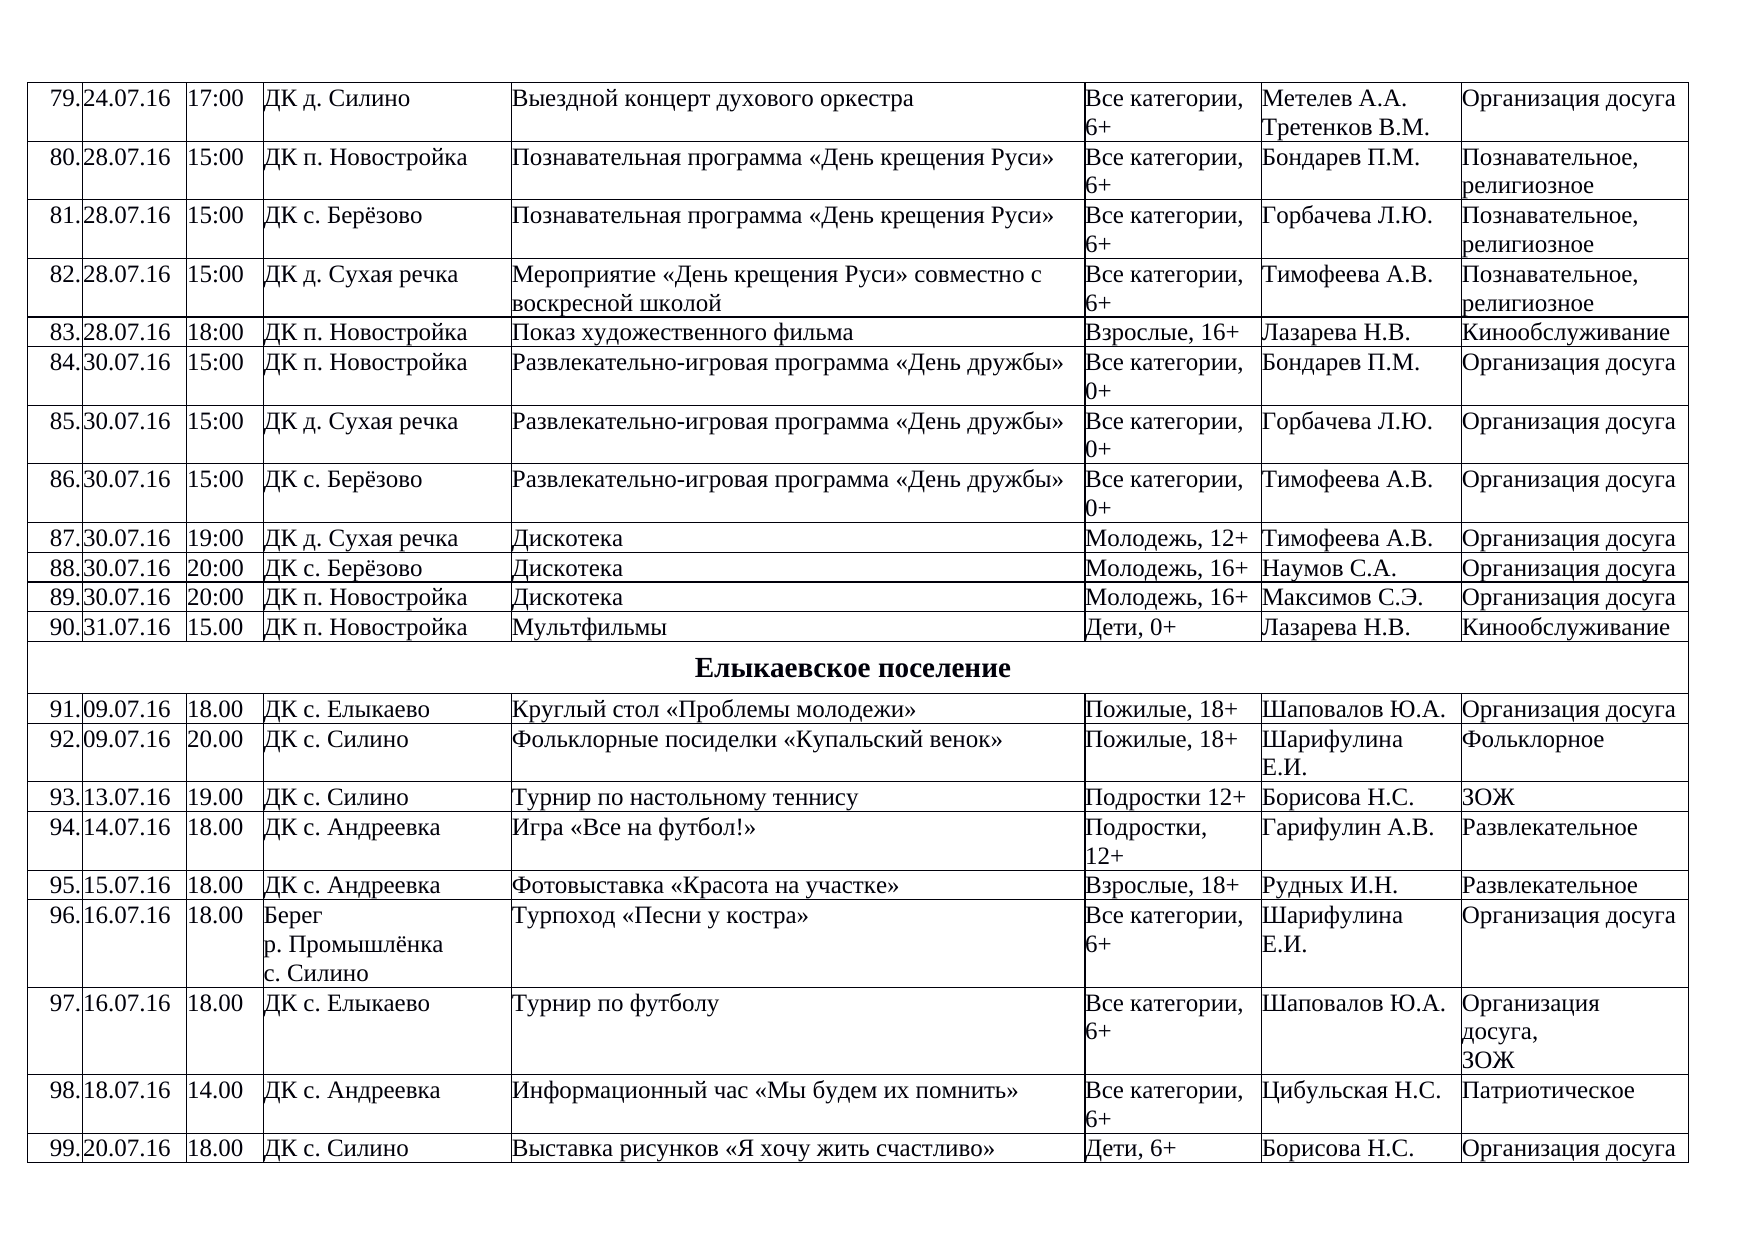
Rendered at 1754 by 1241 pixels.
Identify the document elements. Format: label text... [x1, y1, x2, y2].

table_cell Организация досуга [1462, 523, 1688, 552]
table_cell ЗОЖ [1462, 782, 1688, 811]
table_cell Все категории, 0+ [1086, 406, 1261, 463]
table_cell Горбачева Л.Ю. [1262, 406, 1461, 463]
table_cell 18.00 [187, 812, 263, 869]
table_cell Дискотека [512, 553, 1084, 581]
table_cell Лазарева Н.В. [1262, 318, 1461, 346]
table_cell Познавательное, религиозное [1462, 142, 1688, 199]
table_cell [28, 347, 82, 405]
table_cell Рудных И.Н. [1262, 871, 1461, 899]
table_cell 18.00 [187, 1134, 263, 1162]
table_cell 09.07.16 [83, 694, 186, 723]
table_cell Максимов С.Э. [1262, 583, 1461, 611]
table_cell Турпоход «Песни у костра» [512, 900, 1084, 987]
table_cell Шарифулина Е.И. [1262, 724, 1461, 781]
table_cell Все категории, 6+ [1086, 142, 1261, 199]
table_cell ДК д. Сухая речка [264, 523, 511, 552]
table_cell Все категории, 0+ [1086, 347, 1261, 405]
table_cell Борисова Н.С. [1262, 782, 1461, 811]
table_cell 15.00 [187, 612, 263, 641]
table_cell 20:00 [187, 553, 263, 581]
table_cell Развлекательно-игровая программа «День дружбы» [512, 406, 1084, 463]
table_cell Подростки 12+ [1086, 782, 1261, 811]
table_cell Дискотека [512, 523, 1084, 552]
table_cell Мультфильмы [512, 612, 1084, 641]
table_cell 30.07.16 [83, 406, 186, 463]
table_cell 14.00 [187, 1075, 263, 1132]
table_cell Организация досуга [1462, 553, 1688, 581]
table_cell Организация досуга [1462, 406, 1688, 463]
table_cell 18.00 [187, 900, 263, 987]
table_cell Бондарев П.М. [1262, 347, 1461, 405]
table_cell Кинообслуживание [1462, 612, 1688, 641]
table_cell [28, 464, 82, 522]
table_cell Организация досуга [1462, 1134, 1688, 1162]
table_cell Тимофеева А.В. [1262, 259, 1461, 316]
table_cell ДК с. Силино [264, 782, 511, 811]
table_cell Развлекательно-игровая программа «День дружбы» [512, 464, 1084, 522]
table_cell Бондарев П.М. [1262, 142, 1461, 199]
table_cell Познавательное, религиозное [1462, 200, 1688, 258]
table_cell 18.00 [187, 694, 263, 723]
table_cell ДК с. Берёзово [264, 553, 511, 581]
table_cell [28, 988, 82, 1074]
table_cell 15:00 [187, 142, 263, 199]
table_cell 15:00 [187, 259, 263, 316]
table_cell Выставка рисунков «Я хочу жить счастливо» [512, 1134, 1084, 1162]
table_cell Фотовыставка «Красота на участке» [512, 871, 1084, 899]
table_cell [28, 724, 82, 781]
table_cell [28, 782, 82, 811]
table_cell 14.07.16 [83, 812, 186, 869]
table_cell 31.07.16 [83, 612, 186, 641]
table_cell 09.07.16 [83, 724, 186, 781]
table_cell [28, 812, 82, 869]
table_cell Взрослые, 16+ [1086, 318, 1261, 346]
table_cell [28, 1134, 82, 1162]
table_cell Познавательная программа «День крещения Руси» [512, 142, 1084, 199]
table_cell ДК с. Силино [264, 724, 511, 781]
table_cell 20:00 [187, 583, 263, 611]
table_cell 30.07.16 [83, 523, 186, 552]
table_cell [28, 900, 82, 987]
table_cell Игра «Все на футбол!» [512, 812, 1084, 869]
table_cell 15:00 [187, 347, 263, 405]
table_cell 20.00 [187, 724, 263, 781]
table_cell ДК д. Силино [264, 83, 511, 141]
table_cell ДК п. Новостройка [264, 612, 511, 641]
table_cell ДК п. Новостройка [264, 318, 511, 346]
table_cell Подростки, 12+ [1086, 812, 1261, 869]
table_cell Тимофеева А.В. [1262, 523, 1461, 552]
table_cell Все категории, 6+ [1086, 259, 1261, 316]
table_cell Турнир по настольному теннису [512, 782, 1084, 811]
table_cell Все категории, 0+ [1086, 464, 1261, 522]
table_cell Организация досуга [1462, 347, 1688, 405]
table_cell Молодежь, 16+ [1086, 583, 1261, 611]
table_cell ДК с. Берёзово [264, 464, 511, 522]
table_cell Пожилые, 18+ [1086, 724, 1261, 781]
table_cell Турнир по футболу [512, 988, 1084, 1074]
table_cell 30.07.16 [83, 583, 186, 611]
table_cell Организация досуга [1462, 900, 1688, 987]
table_cell ДК с. Андреевка [264, 1075, 511, 1132]
table_cell 28.07.16 [83, 259, 186, 316]
table_cell 17:00 [187, 83, 263, 141]
table_cell Все категории, 6+ [1086, 900, 1261, 987]
table_cell 30.07.16 [83, 347, 186, 405]
table_cell Гарифулин А.В. [1262, 812, 1461, 869]
table_cell Наумов С.А. [1262, 553, 1461, 581]
table_cell Борисова Н.С. [1262, 1134, 1461, 1162]
table_cell Организация досуга, ЗОЖ [1462, 988, 1688, 1074]
table_cell [28, 318, 82, 346]
table_cell [28, 142, 82, 199]
table_cell Все категории, 6+ [1086, 83, 1261, 141]
table_cell Дети, 6+ [1086, 1134, 1261, 1162]
table_cell 18.00 [187, 871, 263, 899]
table_cell Горбачева Л.Ю. [1262, 200, 1461, 258]
table_cell Елыкаевское поселение [28, 642, 1688, 693]
table_cell Познавательное, религиозное [1462, 259, 1688, 316]
table_cell Все категории, 6+ [1086, 1075, 1261, 1132]
table_cell Показ художественного фильма [512, 318, 1084, 346]
table_cell 15.07.16 [83, 871, 186, 899]
table_cell [28, 200, 82, 258]
table_cell 28.07.16 [83, 318, 186, 346]
table_cell Организация досуга [1462, 464, 1688, 522]
table_cell Фольклорные посиделки «Купальский венок» [512, 724, 1084, 781]
table_cell 16.07.16 [83, 988, 186, 1074]
table_cell 18:00 [187, 318, 263, 346]
table_cell Все категории, 6+ [1086, 988, 1261, 1074]
table_cell 13.07.16 [83, 782, 186, 811]
table_cell ДК п. Новостройка [264, 142, 511, 199]
table_cell [28, 583, 82, 611]
table_cell ДК д. Сухая речка [264, 259, 511, 316]
table_cell 16.07.16 [83, 900, 186, 987]
table_cell 15:00 [187, 464, 263, 522]
table_cell Все категории, 6+ [1086, 200, 1261, 258]
table_cell Метелев А.А. Третенков В.М. [1262, 83, 1461, 141]
table_cell Пожилые, 18+ [1086, 694, 1261, 723]
table_cell [28, 1075, 82, 1132]
table_cell ДК с. Елыкаево [264, 988, 511, 1074]
table_cell ДК с. Андреевка [264, 812, 511, 869]
table_cell Выездной концерт духового оркестра [512, 83, 1084, 141]
table_cell Организация досуга [1462, 694, 1688, 723]
table_cell [28, 523, 82, 552]
table_cell Цибульская Н.С. [1262, 1075, 1461, 1132]
table_cell 30.07.16 [83, 464, 186, 522]
table_cell Развлекательно-игровая программа «День дружбы» [512, 347, 1084, 405]
table_cell [28, 553, 82, 581]
table_cell Лазарева Н.В. [1262, 612, 1461, 641]
table_cell ДК п. Новостройка [264, 583, 511, 611]
table_cell ДК с. Берёзово [264, 200, 511, 258]
table_cell ДК с. Андреевка [264, 871, 511, 899]
table_cell Берег р. Промышлёнка с. Силино [264, 900, 511, 987]
table_cell [28, 612, 82, 641]
table_cell [28, 406, 82, 463]
table_cell Организация досуга [1462, 583, 1688, 611]
table_cell Круглый стол «Проблемы молодежи» [512, 694, 1084, 723]
table_cell 19.00 [187, 782, 263, 811]
table_cell Развлекательное [1462, 871, 1688, 899]
table_cell 24.07.16 [83, 83, 186, 141]
table_cell 28.07.16 [83, 200, 186, 258]
table_cell Кинообслуживание [1462, 318, 1688, 346]
table_cell [28, 694, 82, 723]
table_cell [28, 83, 82, 141]
table_cell 20.07.16 [83, 1134, 186, 1162]
table_cell 19:00 [187, 523, 263, 552]
table_cell Патриотическое [1462, 1075, 1688, 1132]
table_cell Шаповалов Ю.А. [1262, 694, 1461, 723]
table_cell [28, 871, 82, 899]
table_cell 28.07.16 [83, 142, 186, 199]
table_cell Молодежь, 12+ [1086, 523, 1261, 552]
table_cell 18.07.16 [83, 1075, 186, 1132]
table_cell 30.07.16 [83, 553, 186, 581]
table_cell Мероприятие «День крещения Руси» совместно с воскресной школой [512, 259, 1084, 316]
table_cell ДК п. Новостройка [264, 347, 511, 405]
table_cell Организация досуга [1462, 83, 1688, 141]
table_cell Развлекательное [1462, 812, 1688, 869]
table_cell ДК с. Силино [264, 1134, 511, 1162]
table_cell Молодежь, 16+ [1086, 553, 1261, 581]
table_cell ДК с. Елыкаево [264, 694, 511, 723]
table_cell 15:00 [187, 406, 263, 463]
table_cell 15:00 [187, 200, 263, 258]
table_cell Шаповалов Ю.А. [1262, 988, 1461, 1074]
table_cell Шарифулина Е.И. [1262, 900, 1461, 987]
table_cell ДК д. Сухая речка [264, 406, 511, 463]
table_cell 18.00 [187, 988, 263, 1074]
table_cell Фольклорное [1462, 724, 1688, 781]
table_cell Взрослые, 18+ [1086, 871, 1261, 899]
table_cell Познавательная программа «День крещения Руси» [512, 200, 1084, 258]
table_cell Информационный час «Мы будем их помнить» [512, 1075, 1084, 1132]
table_cell [28, 259, 82, 316]
table_cell Тимофеева А.В. [1262, 464, 1461, 522]
table_cell Дети, 0+ [1086, 612, 1261, 641]
table_cell Дискотека [512, 583, 1084, 611]
